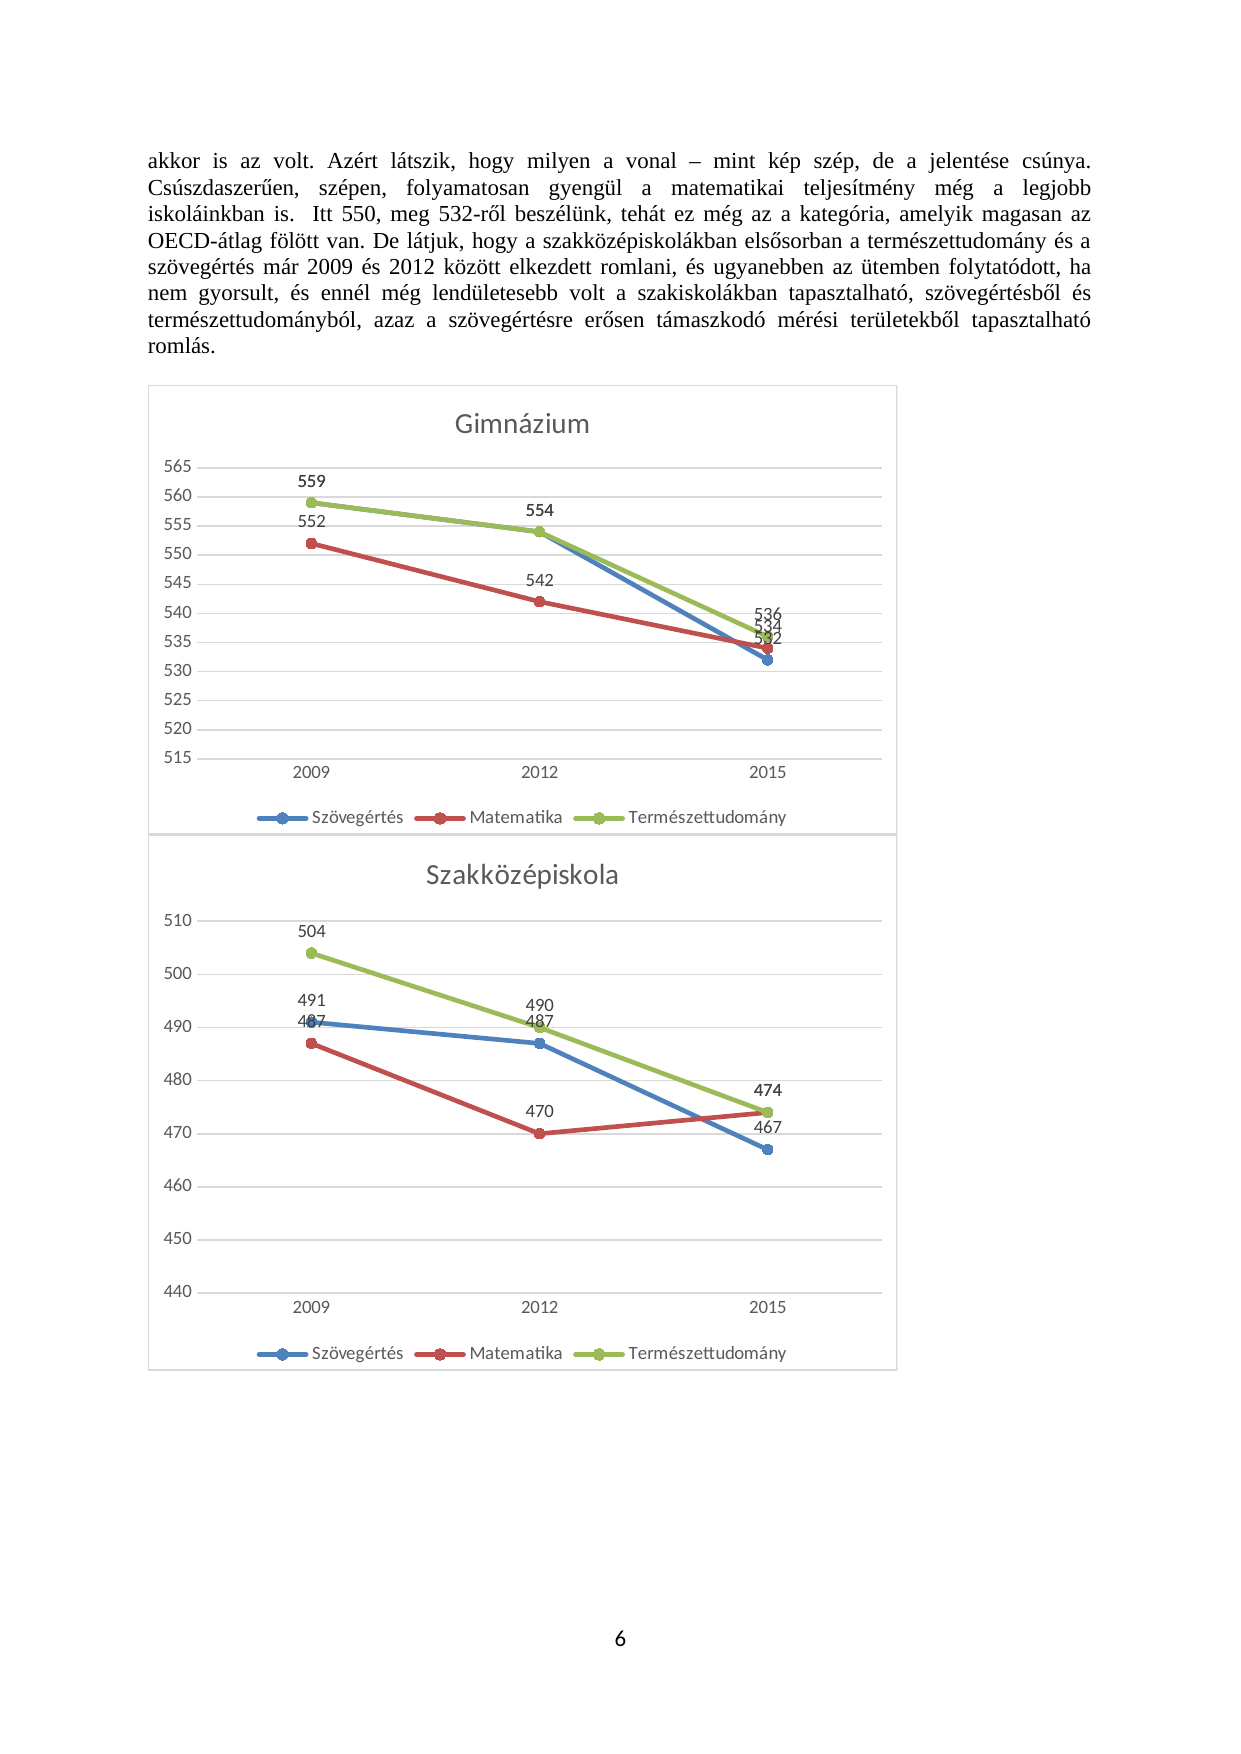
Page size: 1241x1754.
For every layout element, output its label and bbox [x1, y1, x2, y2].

text [148, 148, 1093, 358]
